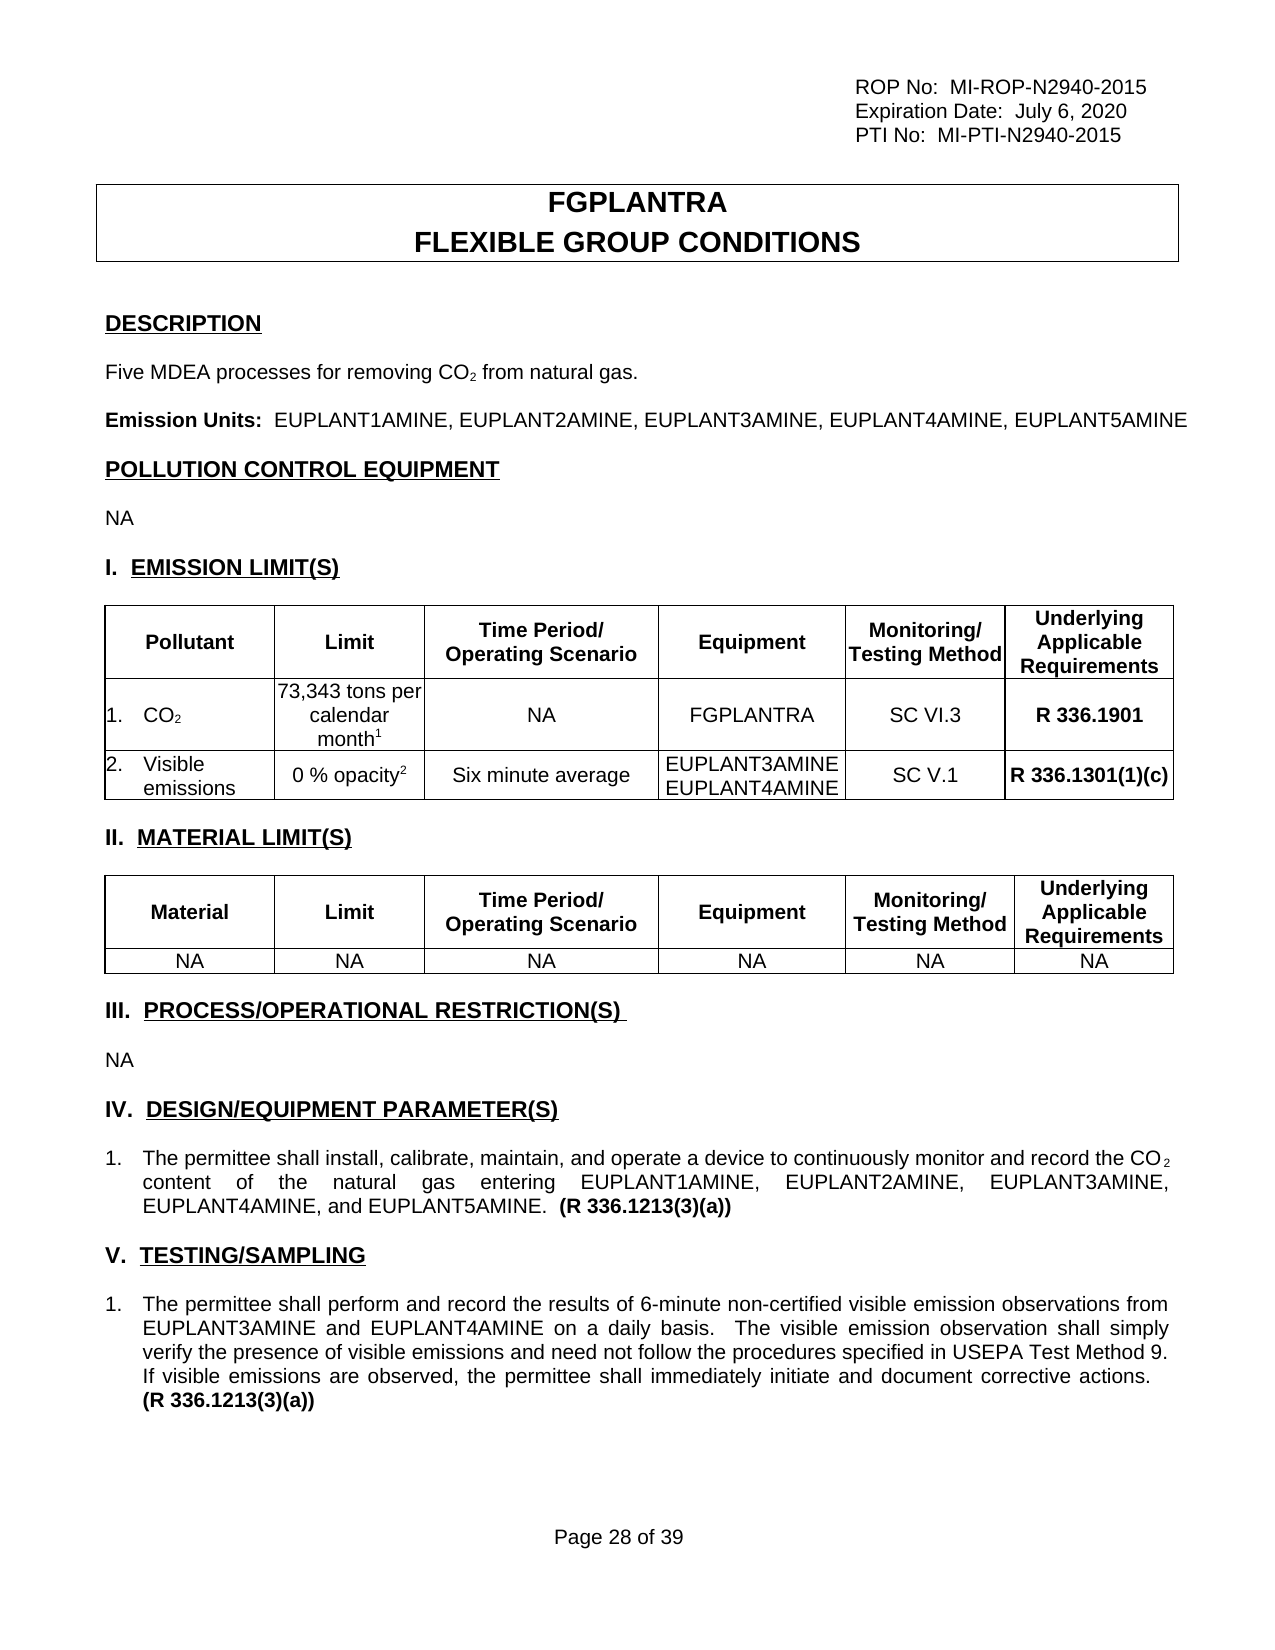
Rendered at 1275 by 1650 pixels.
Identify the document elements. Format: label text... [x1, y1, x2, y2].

table_header Material [106, 876, 274, 947]
table_header Monitoring/ Testing Method [846, 606, 1004, 677]
text V. TESTING/SAMPLING [105, 1242, 1170, 1268]
table_header Limit [275, 876, 424, 947]
table_header Equipment [659, 876, 845, 947]
table_header Limit [275, 606, 424, 677]
text II. MATERIAL LIMIT(S) [105, 824, 1170, 851]
table_cell EUPLANT3AMINE EUPLANT4AMINE [659, 751, 845, 799]
table_header Time Period/ Operating Scenario [425, 876, 658, 947]
text POLLUTION CONTROL EQUIPMENT [105, 456, 1170, 482]
subtitle FGPLANTRA [97, 185, 1178, 219]
table_cell NA [846, 949, 1014, 972]
text IV. DESIGN/EQUIPMENT PARAMETER(S) [105, 1096, 1170, 1122]
table_header Equipment [659, 606, 845, 677]
text I. EMISSION LIMIT(S) [105, 554, 1170, 581]
text Five MDEA processes for removing CO2 from natural gas. [105, 360, 1170, 384]
table_cell FGPLANTRA [659, 679, 845, 750]
list The permittee shall perform and record the results of 6-minute non-certified visible emission observations from EUPLANT3AMINE and EUPLANT4AMINE on a daily basis. The visible emission observation shall simply verify the presence of visible emissions and need not follow the procedures specified in USEPA Test Method 9. If visible emissions are observed, the permittee shall immediately initiate and document corrective actions. (R 336.1213(3)(a)) [105, 1292, 1170, 1412]
text Emission Units: EUPLANT1AMINE, EUPLANT2AMINE, EUPLANT3AMINE, EUPLANT4AMINE, EUPLANT5AMINE [105, 408, 1202, 432]
table_cell NA [425, 679, 658, 750]
text DESCRIPTION [105, 310, 1170, 336]
table_cell NA [659, 949, 845, 972]
table_cell 73,343 tons per calendar month1 [275, 679, 424, 750]
list The permittee shall install, calibrate, maintain, and operate a device to continuously monitor and record the CO2 content of the natural gas entering EUPLANT1AMINE, EUPLANT2AMINE, EUPLANT3AMINE, EUPLANT4AMINE, and EUPLANT5AMINE. (R 336.1213(3)(a)) [105, 1146, 1170, 1218]
table_cell SC V.1 [846, 751, 1004, 799]
table_cell NA [1015, 949, 1173, 972]
text III. PROCESS/OPERATIONAL RESTRICTION(S) [105, 997, 1170, 1024]
table_cell Visible emissions [106, 751, 274, 799]
table_header Pollutant [106, 606, 274, 677]
table_cell 0 % opacity2 [275, 751, 424, 799]
table_header Underlying Applicable Requirements [1006, 606, 1173, 677]
table_header Underlying Applicable Requirements [1015, 876, 1173, 947]
table_cell NA [425, 949, 658, 972]
table_cell R 336.1901 [1006, 679, 1173, 750]
table_cell NA [106, 949, 274, 972]
table_header Time Period/ Operating Scenario [425, 606, 658, 677]
text FLEXIBLE GROUP CONDITIONS [97, 224, 1178, 261]
table_cell NA [275, 949, 424, 972]
table_cell R 336.1301(1)(c) [1006, 751, 1173, 799]
table_cell SC VI.3 [846, 679, 1004, 750]
text NA [105, 506, 1170, 530]
table_cell Six minute average [425, 751, 658, 799]
table_cell CO2 [106, 679, 274, 750]
text NA [105, 1048, 1170, 1072]
table_header Monitoring/ Testing Method [846, 876, 1014, 947]
